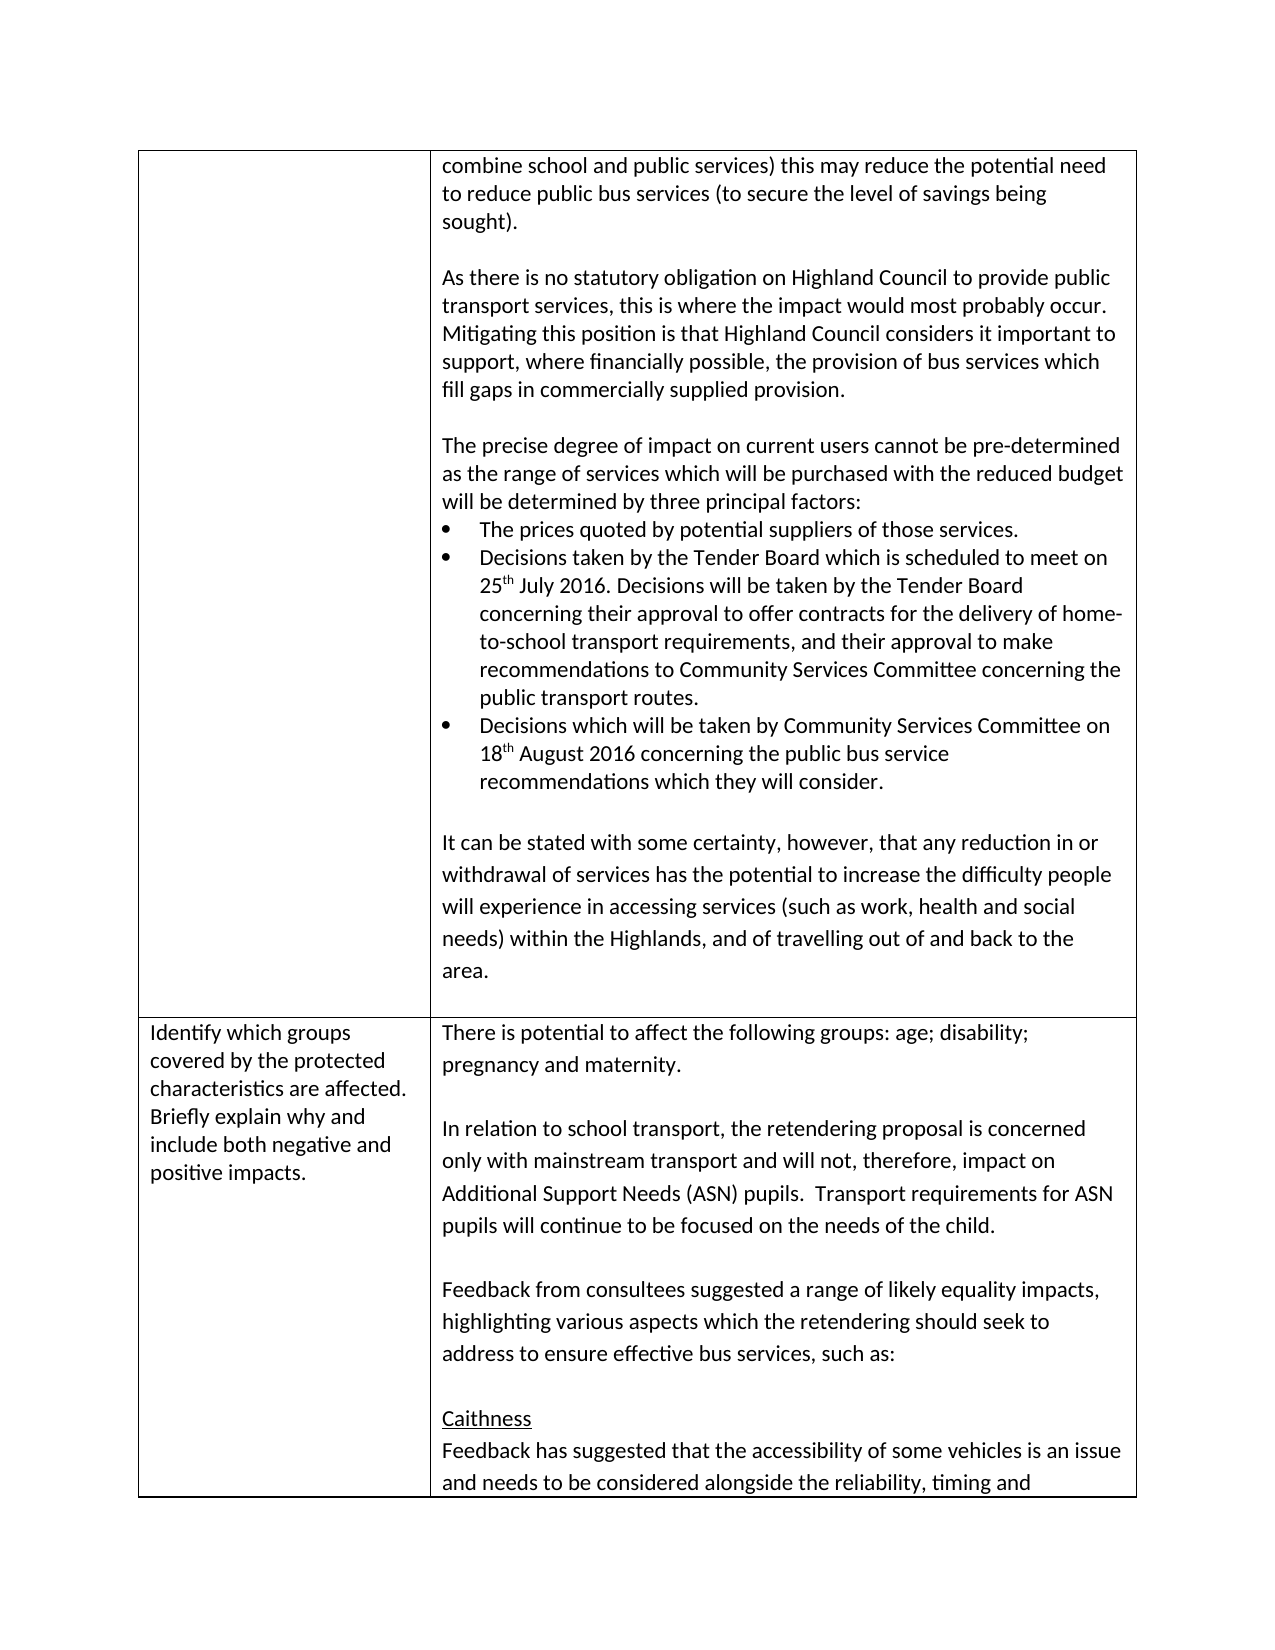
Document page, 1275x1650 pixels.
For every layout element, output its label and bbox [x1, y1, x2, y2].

table_cell [431, 1018, 1136, 1496]
table_cell [139, 151, 430, 1017]
table_cell [139, 1018, 430, 1496]
table_cell [431, 151, 1136, 1017]
